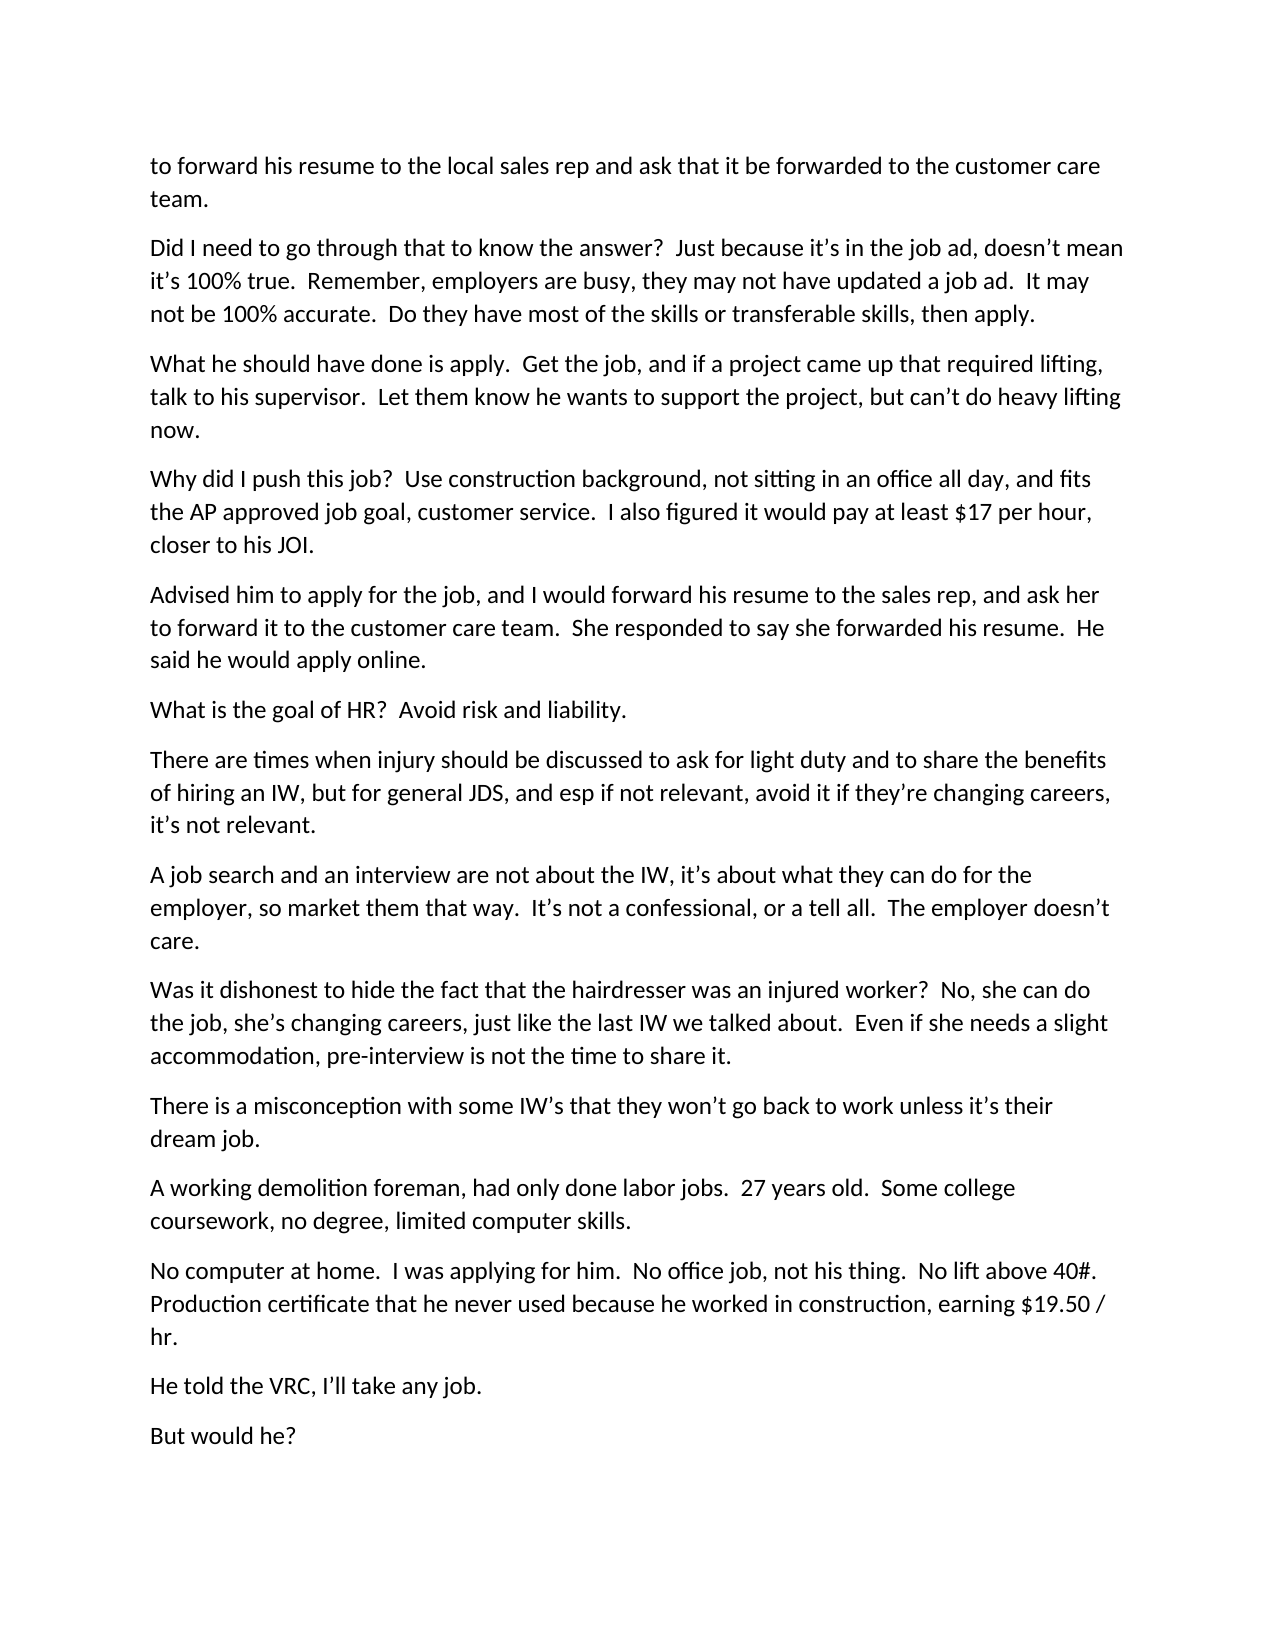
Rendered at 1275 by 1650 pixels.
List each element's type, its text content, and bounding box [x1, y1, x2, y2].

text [150, 150, 1125, 213]
text Did I need to go through that to know the answer? Just because it’s in the job ad, doesn’t mean it’s 100% true. Remember, employers are busy, they may not have updated a job ad. It may not be 100% accurate. Do they have most of the skills or transferable skills, then apply. [150, 232, 1125, 329]
text There is a misconception with some IW’s that they won’t go back to work unless it’s their dream job. [150, 1090, 1125, 1153]
text But would he? [150, 1420, 1125, 1451]
text No computer at home. I was applying for him. No office job, not his thing. No lift above 40#. Production certificate that he never used because he worked in construction, earning $19.50 / hr. [150, 1255, 1125, 1351]
text Was it dishonest to hide the fact that the hairdresser was an injured worker? No, she can do the job, she’s changing careers, just like the last IW we talked about. Even if she needs a slight accommodation, pre-interview is not the time to share it. [150, 974, 1125, 1071]
text A job search and an interview are not about the IW, it’s about what they can do for the employer, so market them that way. It’s not a confessional, or a tell all. The employer doesn’t care. [150, 859, 1125, 956]
text Why did I push this job? Use construction background, not sitting in an office all day, and fits the AP approved job goal, customer service. I also figured it would pay at least $17 per hour, closer to his JOI. [150, 463, 1125, 560]
text He told the VRC, I’ll take any job. [150, 1370, 1125, 1401]
text Advised him to apply for the job, and I would forward his resume to the sales rep, and ask her to forward it to the customer care team. She responded to say she forwarded his resume. He said he would apply online. [150, 579, 1125, 675]
text What is the goal of HR? Avoid risk and liability. [150, 694, 1125, 725]
text What he should have done is apply. Get the job, and if a project came up that required lifting, talk to his supervisor. Let them know he wants to support the project, but can’t do heavy lifting now. [150, 348, 1125, 444]
text A working demolition foreman, had only done labor jobs. 27 years old. Some college coursework, no degree, limited computer skills. [150, 1172, 1125, 1236]
text There are times when injury should be discussed to ask for light duty and to share the benefits of hiring an IW, but for general JDS, and esp if not relevant, avoid it if they’re changing careers, it’s not relevant. [150, 744, 1125, 840]
